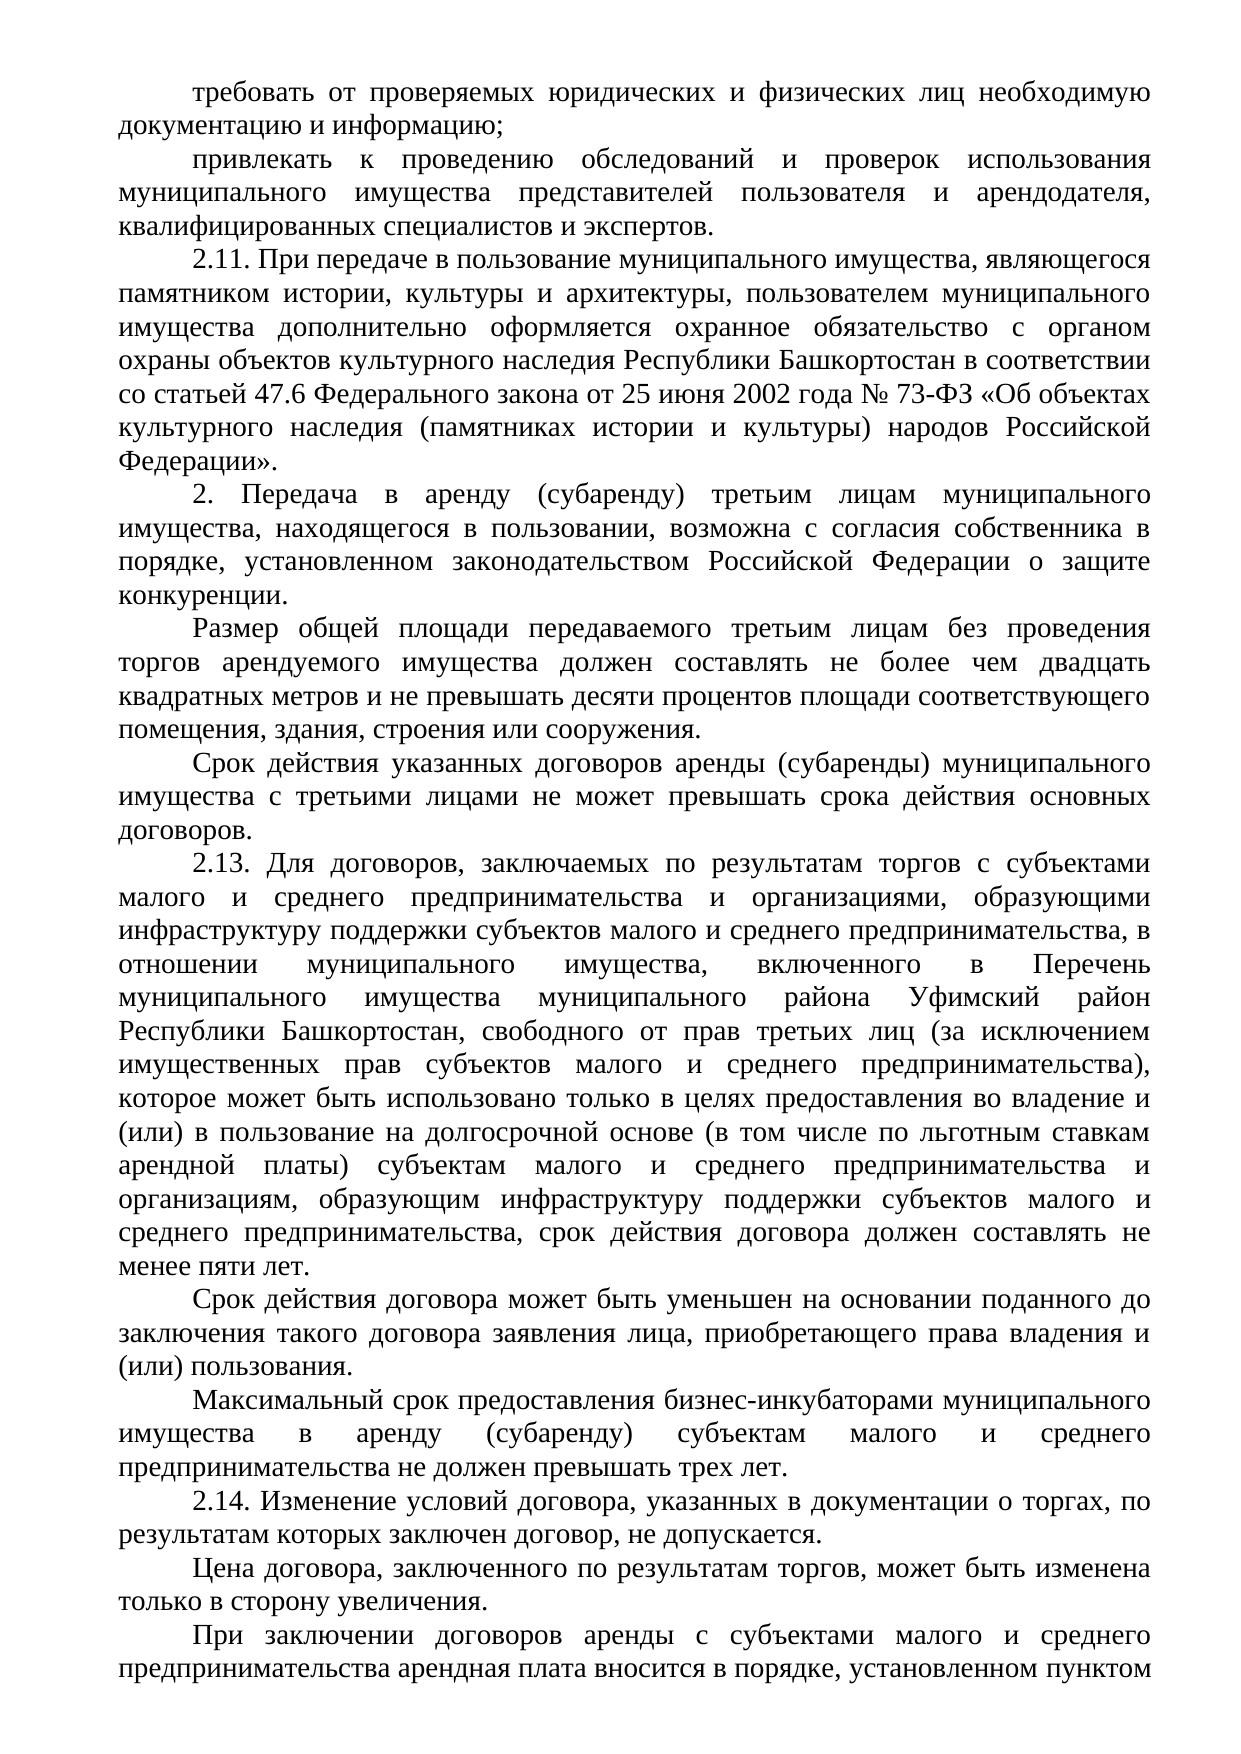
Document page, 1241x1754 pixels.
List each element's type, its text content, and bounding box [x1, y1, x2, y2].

text Цена договора, заключенного по результатам торгов, может быть изменена только в сторону увеличения. [118, 1550, 1152, 1617]
text Максимальный срок предоставления бизнес-инкубаторами муниципального имущества в аренду (субаренду) субъектам малого и среднего предпринимательства не должен превышать трех лет. [118, 1382, 1152, 1483]
text Срок действия договора может быть уменьшен на основании поданного до заключения такого договора заявления лица, приобретающего права владения и (или) пользования. [118, 1281, 1152, 1382]
text Срок действия указанных договоров аренды (субаренды) муниципального имущества с третьими лицами не может превышать срока действия основных договоров. [118, 745, 1152, 845]
text 2. Передача в аренду (субаренду) третьим лицам муниципального имущества, находящегося в пользовании, возможна с согласия собственника в порядке, установленном законодательством Российской Федерации о защите конкуренции. [118, 476, 1152, 611]
text 2.11. При передаче в пользование муниципального имущества, являющегося памятником истории, культуры и архитектуры, пользователем муниципального имущества дополнительно оформляется охранное обязательство с органом охраны объектов культурного наследия Республики Башкортостан в соответствии со статьей 47.6 Федерального закона от 25 июня 2002 года № 73-ФЗ «Об объектах культурного наследия (памятниках истории и культуры) народов Российской Федерации». [118, 242, 1152, 476]
text требовать от проверяемых юридических и физических лиц необходимую документацию и информацию; [118, 74, 1152, 141]
text привлекать к проведению обследований и проверок использования муниципального имущества представителей пользователя и арендодателя, квалифицированных специалистов и экспертов. [118, 141, 1152, 242]
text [118, 1617, 1152, 1684]
text Размер общей площади передаваемого третьим лицам без проведения торгов арендуемого имущества должен составлять не более чем двадцать квадратных метров и не превышать десяти процентов площади соответствующего помещения, здания, строения или сооружения. [118, 611, 1152, 745]
text 2.13. Для договоров, заключаемых по результатам торгов с субъектами малого и среднего предпринимательства и организациями, образующими инфраструктуру поддержки субъектов малого и среднего предпринимательства, в отношении муниципального имущества, включенного в Перечень муниципального имущества муниципального района Уфимский район Республики Башкортостан, свободного от прав третьих лиц (за исключением имущественных прав субъектов малого и среднего предпринимательства), которое может быть использовано только в целях предоставления во владение и (или) в пользование на долгосрочной основе (в том числе по льготным ставкам арендной платы) субъектам малого и среднего предпринимательства и организациям, образующим инфраструктуру поддержки субъектов малого и среднего предпринимательства, срок действия договора должен составлять не менее пяти лет. [118, 845, 1152, 1281]
text 2.14. Изменение условий договора, указанных в документации о торгах, по результатам которых заключен договор, не допускается. [118, 1483, 1152, 1550]
